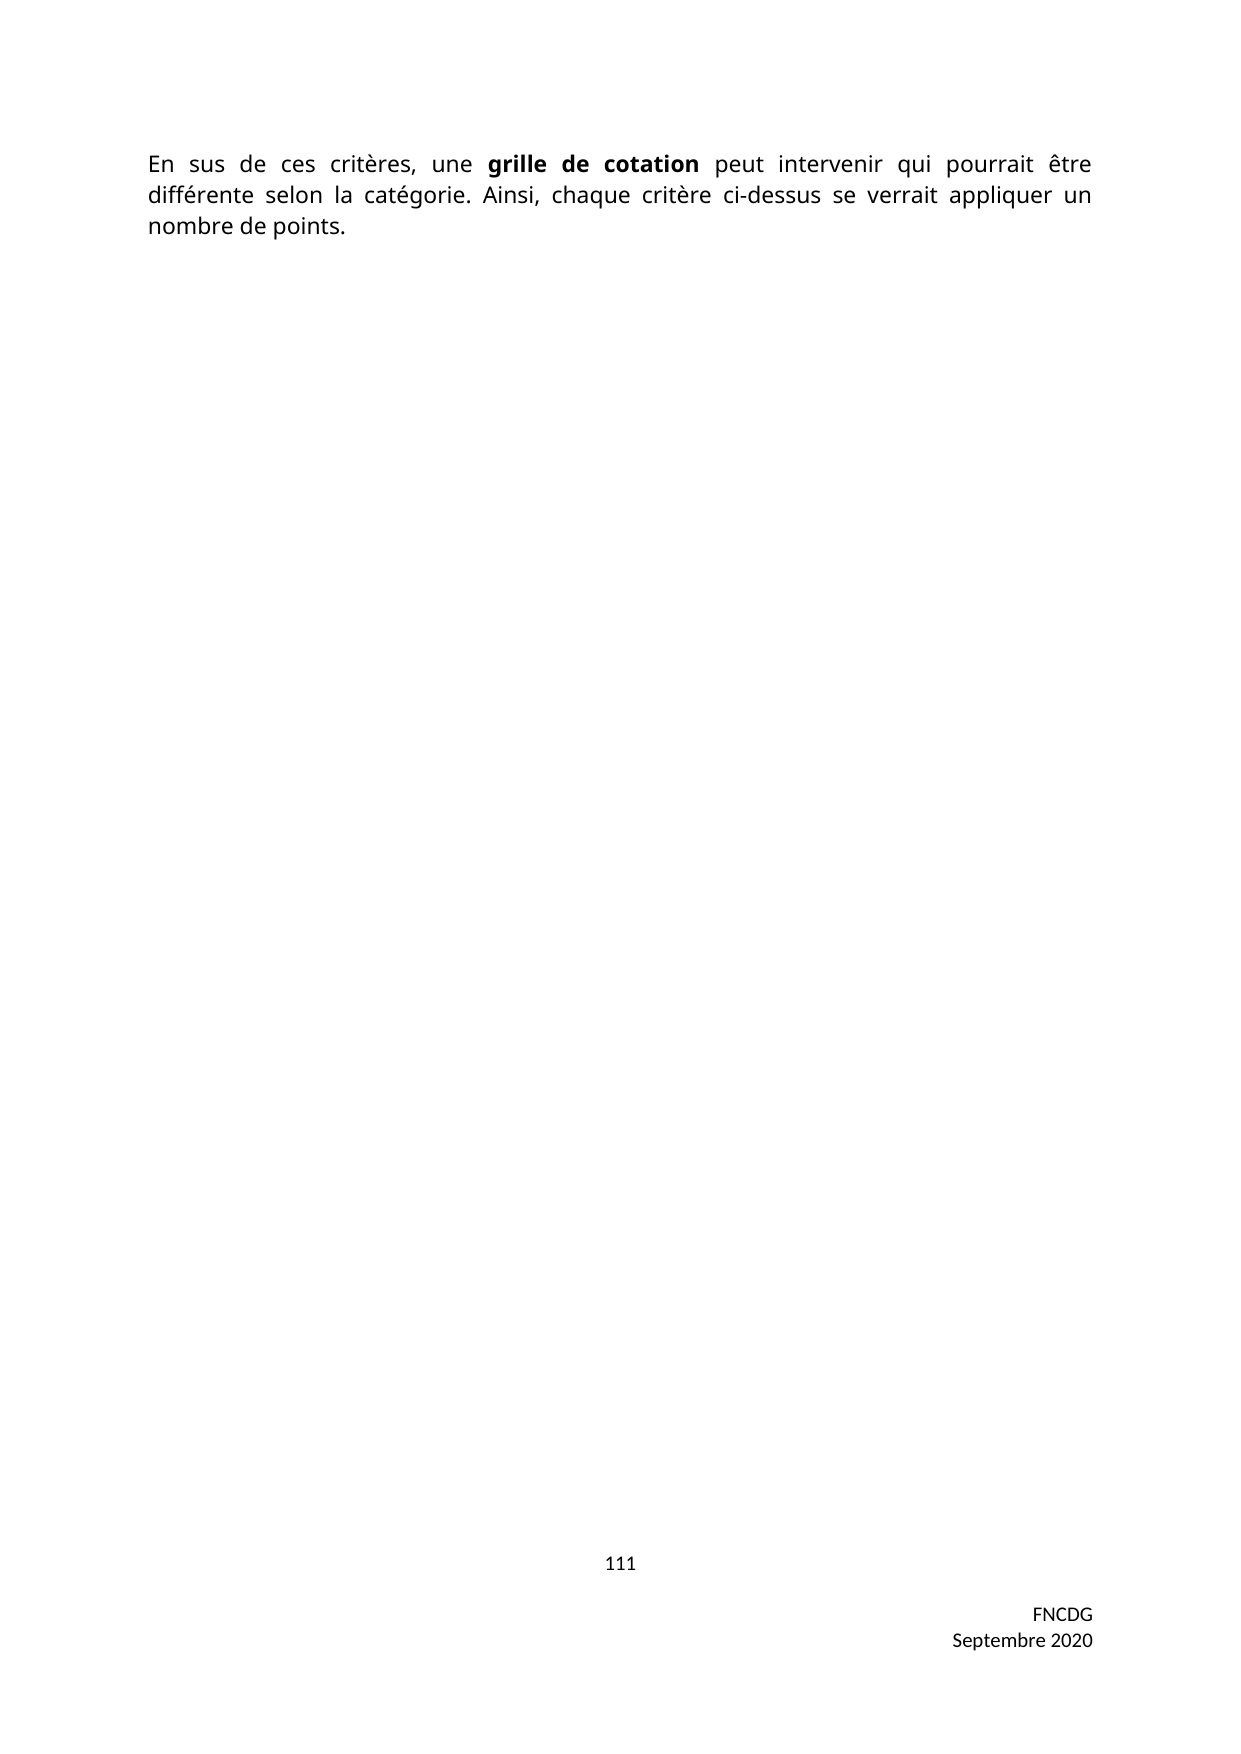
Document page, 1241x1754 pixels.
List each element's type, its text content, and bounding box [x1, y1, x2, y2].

text En sus de ces critères, une grille de cotation peut intervenir qui pourrait être différente selon la catégorie. Ainsi, chaque critère ci-dessus se verrait appliquer un nombre de points. [148, 148, 1093, 241]
